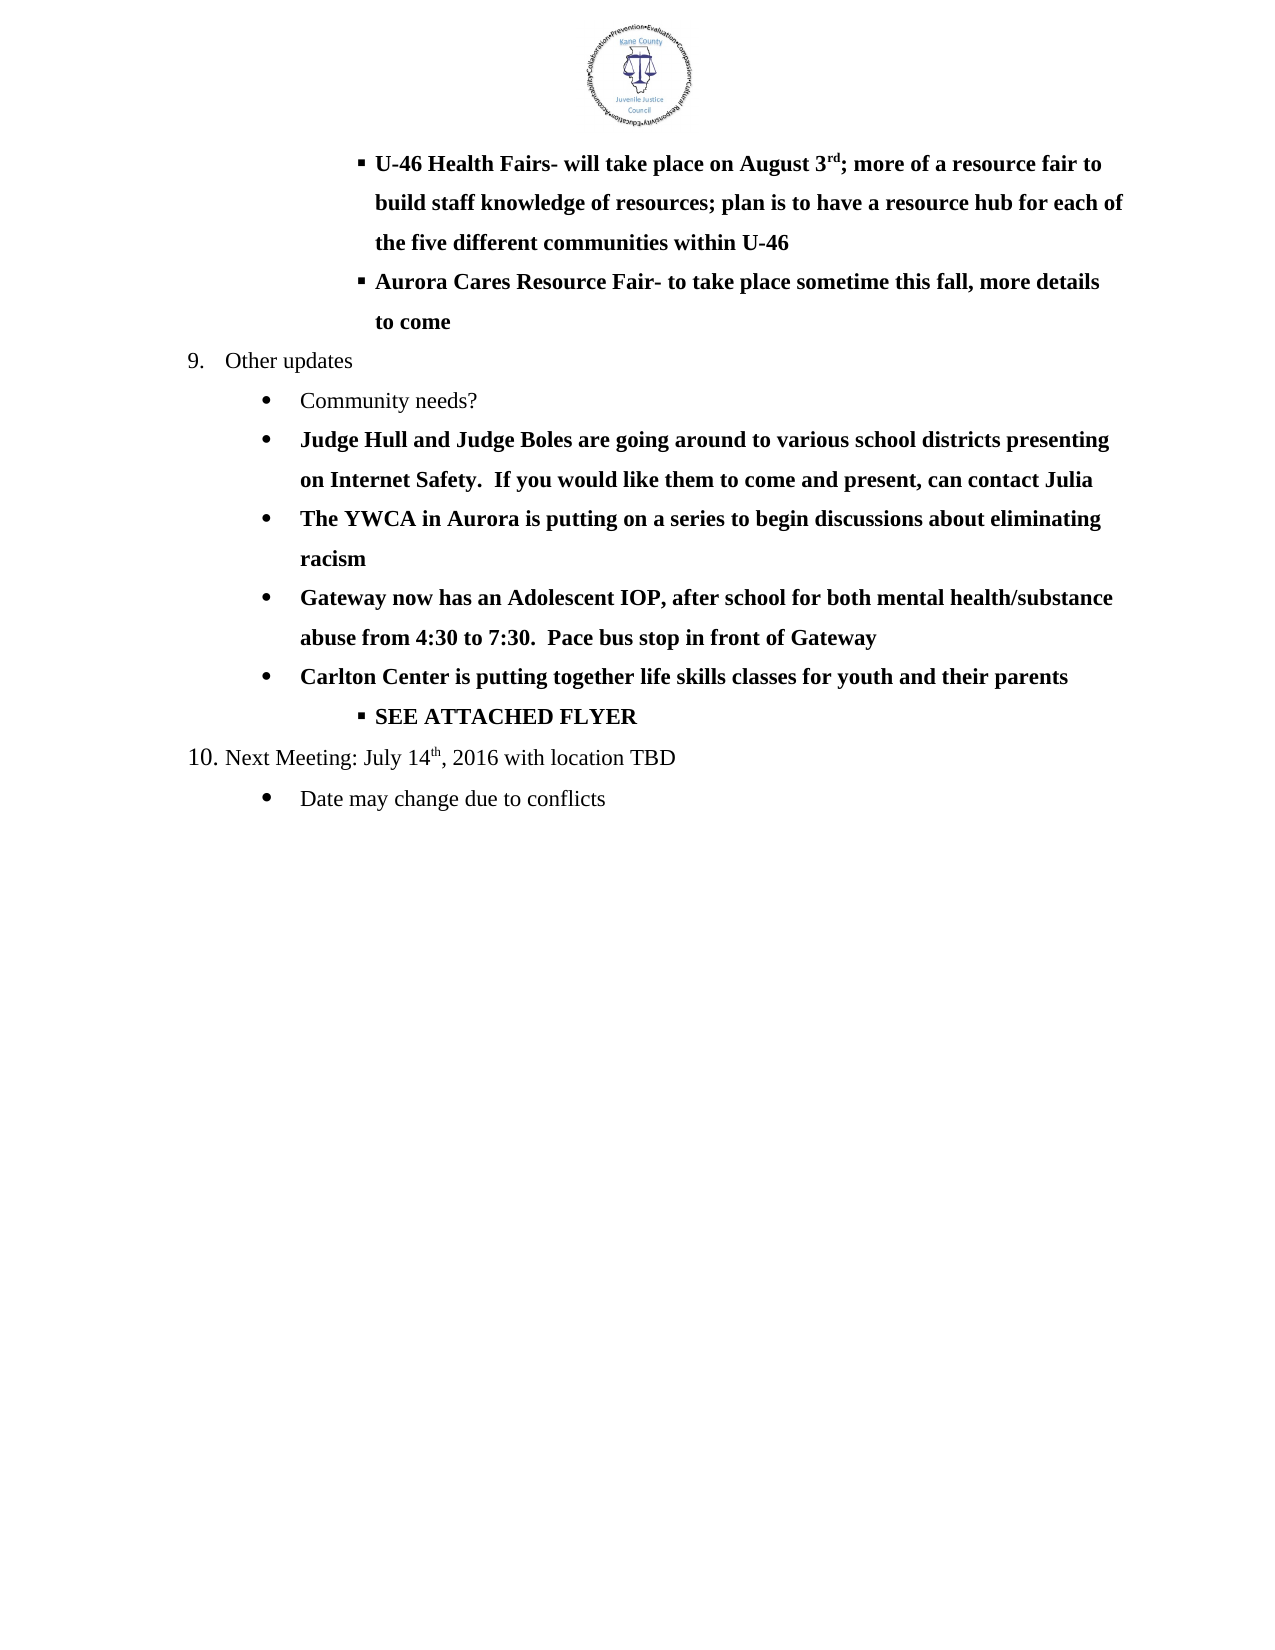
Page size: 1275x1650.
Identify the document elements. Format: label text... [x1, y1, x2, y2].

list Carlton Center is putting together life skills classes for youth and their parents [262, 663, 1125, 689]
list The YWCA in Aurora is putting on a series to begin discussions about eliminating racism [262, 505, 1125, 571]
picture [575, 20, 700, 133]
list U-46 Health Fairs- will take place on August 3rd; more of a resource fair to build staff knowledge of resources; plan is to have a resource hub for each of the five different communities within U-46 [356, 150, 1125, 255]
list Next Meeting: July 14th, 2016 with location TBD [187, 742, 1125, 771]
list SEE ATTACHED FLYER [356, 703, 1125, 729]
list Aurora Cares Resource Fair- to take place sometime this fall, more details to come [356, 268, 1125, 334]
list Date may change due to conflicts [262, 785, 1125, 812]
list Judge Hull and Judge Boles are going around to various school districts presenting on Internet Safety. If you would like them to come and present, can contact Julia [262, 426, 1125, 492]
list Other updates [187, 347, 1125, 374]
list Community needs? [262, 387, 1125, 413]
list Gateway now has an Adolescent IOP, after school for both mental health/substance abuse from 4:30 to 7:30. Pace bus stop in front of Gateway [262, 584, 1125, 650]
